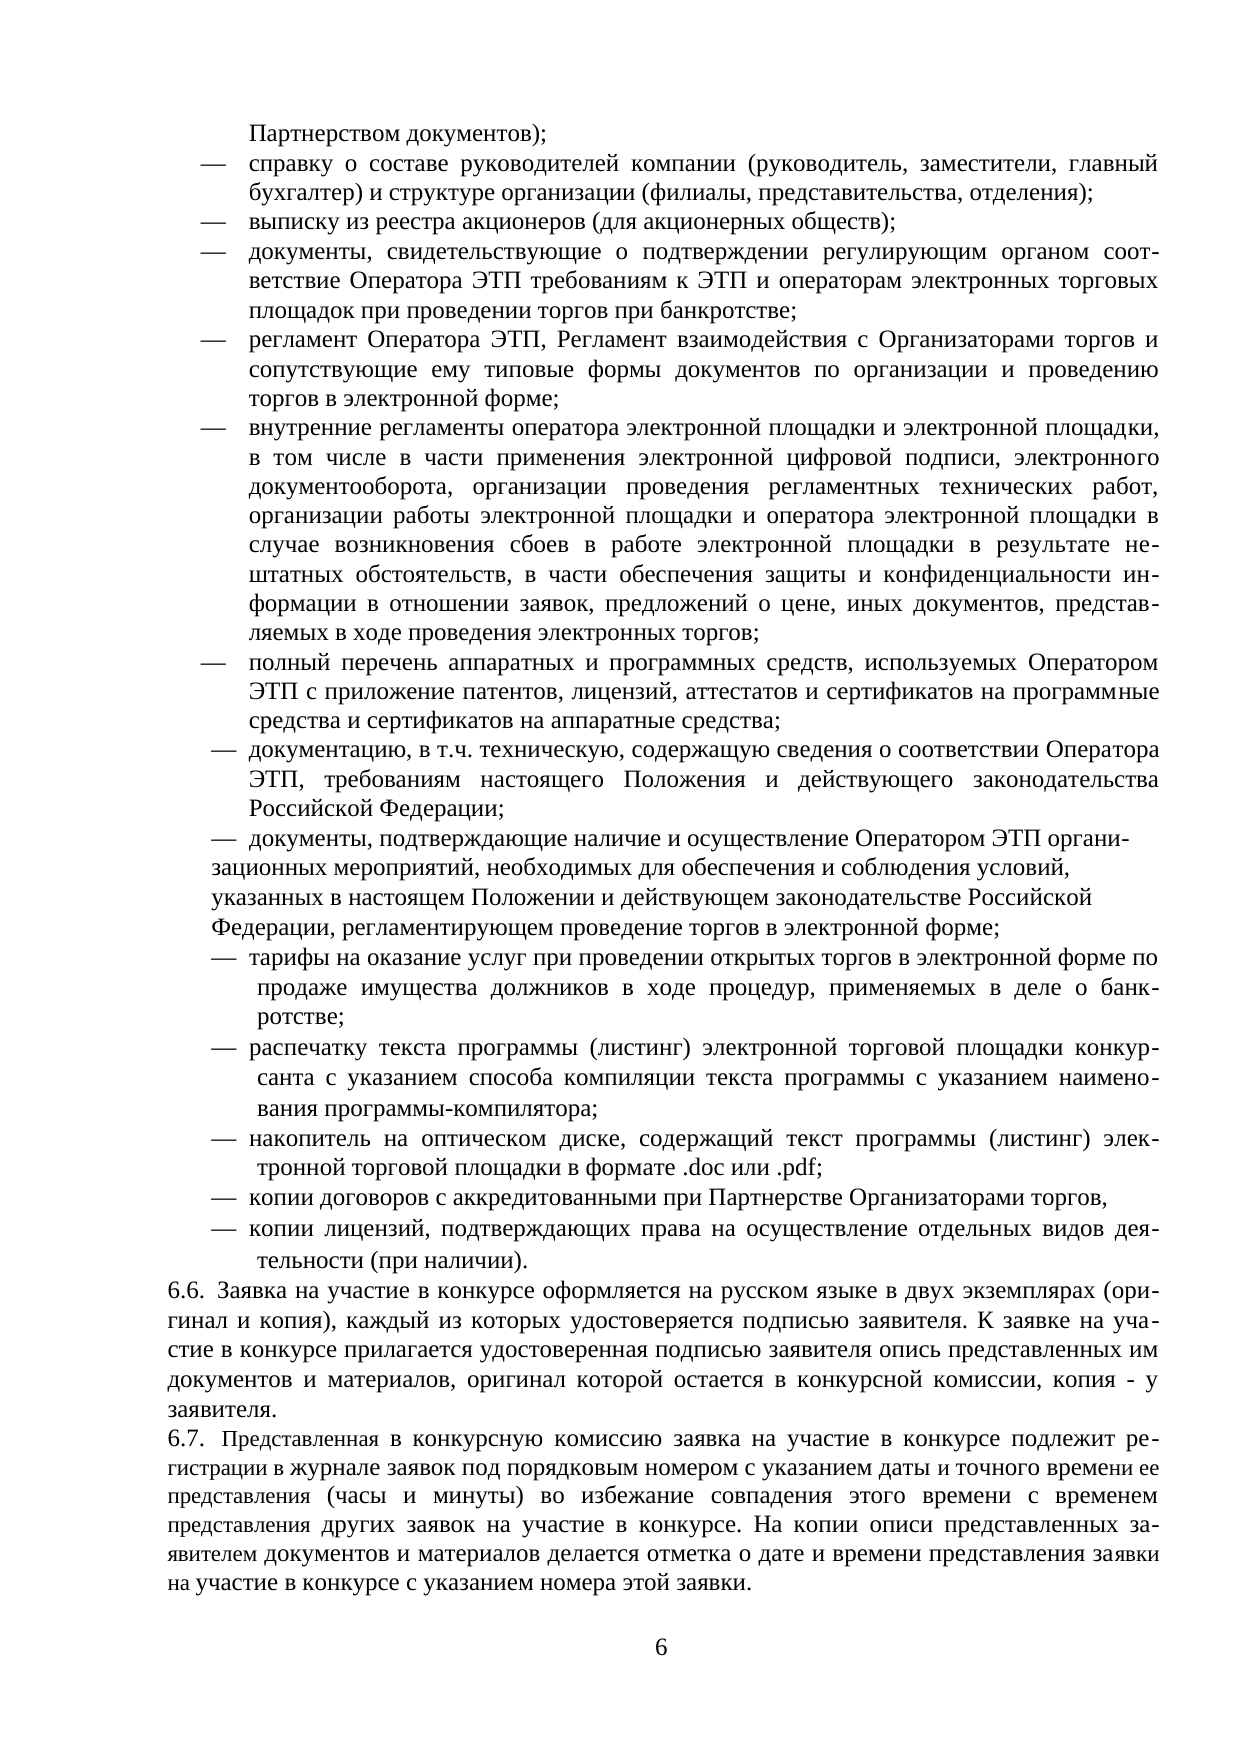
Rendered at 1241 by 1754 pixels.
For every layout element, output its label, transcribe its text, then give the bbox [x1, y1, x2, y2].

list Представленная в конкурсную комиссию заявка на участие в конкурсе подлежит регистрации в журнале заявок под порядковым номером с указанием даты и точного времени ее представления (часы и минуты) во избежание совпадения этого времени с временем представления других заявок на участие в конкурсе. На копии описи представленных заявителем документов и материалов делается отметка о дате и времени представления заявки на участие в конкурсе с указанием номера этой заявки. [167, 1423, 1159, 1596]
list тарифы на оказание услуг при проведении открытых торгов в электронной форме по продаже имущества должников в ходе процедур, применяемых в деле о банкротстве; [211, 941, 1159, 1031]
list документы, подтверждающие наличие и осуществление Оператором ЭТП организационных мероприятий, необходимых для обеспечения и соблюдения условий, указанных в настоящем Положении и действующем законодательстве Российской Федерации, регламентирующем проведение торгов в электронной форме; [211, 822, 1159, 941]
list документы, свидетельствующие о подтверждении регулирующим органом соответствие Оператора ЭТП требованиям к ЭТП и операторам электронных торговых площадок при проведении торгов при банкротстве; [201, 236, 1159, 324]
list справку о составе руководителей компании (руководитель, заместители, главный бухгалтер) и структуре организации (филиалы, представительства, отделения); [201, 148, 1159, 206]
list внутренние регламенты оператора электронной площадки и электронной площадки, в том числе в части применения электронной цифровой подписи, электронного документооборота, организации проведения регламентных технических работ, организации работы электронной площадки и оператора электронной площадки в случае возникновения сбоев в работе электронной площадки в результате нештатных обстоятельств, в части обеспечения защиты и конфиденциальности информации в отношении заявок, предложений о цене, иных документов, представляемых в ходе проведения электронных торгов; [201, 412, 1159, 647]
list выписку из реестра акционеров (для акционерных обществ); [201, 206, 1159, 236]
list документацию, в т.ч. техническую, содержащую сведения о соответствии Оператора ЭТП, требованиям настоящего Положения и действующего законодательства Российской Федерации; [211, 734, 1159, 822]
list регламент Оператора ЭТП, Регламент взаимодействия с Организаторами торгов и сопутствующие ему типовые формы документов по организации и проведению торгов в электронной форме; [201, 324, 1159, 412]
list накопитель на оптическом диске, содержащий текст программы (листинг) электронной торговой площадки в формате .doc или .pdf; [211, 1122, 1159, 1182]
list Заявка на участие в конкурсе оформляется на русском языке в двух экземплярах (оригинал и копия), каждый из которых удостоверяется подписью заявителя. К заявке на участие в конкурсе прилагается удостоверенная подписью заявителя опись представленных им документов и материалов, оригинал которой остается в конкурсной комиссии, копия - у заявителя. [167, 1274, 1159, 1423]
list копии договоров с аккредитованными при Партнерстве Организаторами торгов, [211, 1182, 1159, 1212]
list распечатку текста программы (листинг) электронной торговой площадки конкурсанта с указанием способа компиляции текста программы с указанием наименования программы-компилятора; [211, 1031, 1159, 1122]
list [201, 116, 1159, 148]
list полный перечень аппаратных и программных средств, используемых Оператором ЭТП с приложение патентов, лицензий, аттестатов и сертификатов на программные средства и сертификатов на аппаратные средства; [201, 647, 1159, 734]
list копии лицензий, подтверждающих права на осуществление отдельных видов деятельности (при наличии). [211, 1212, 1159, 1274]
